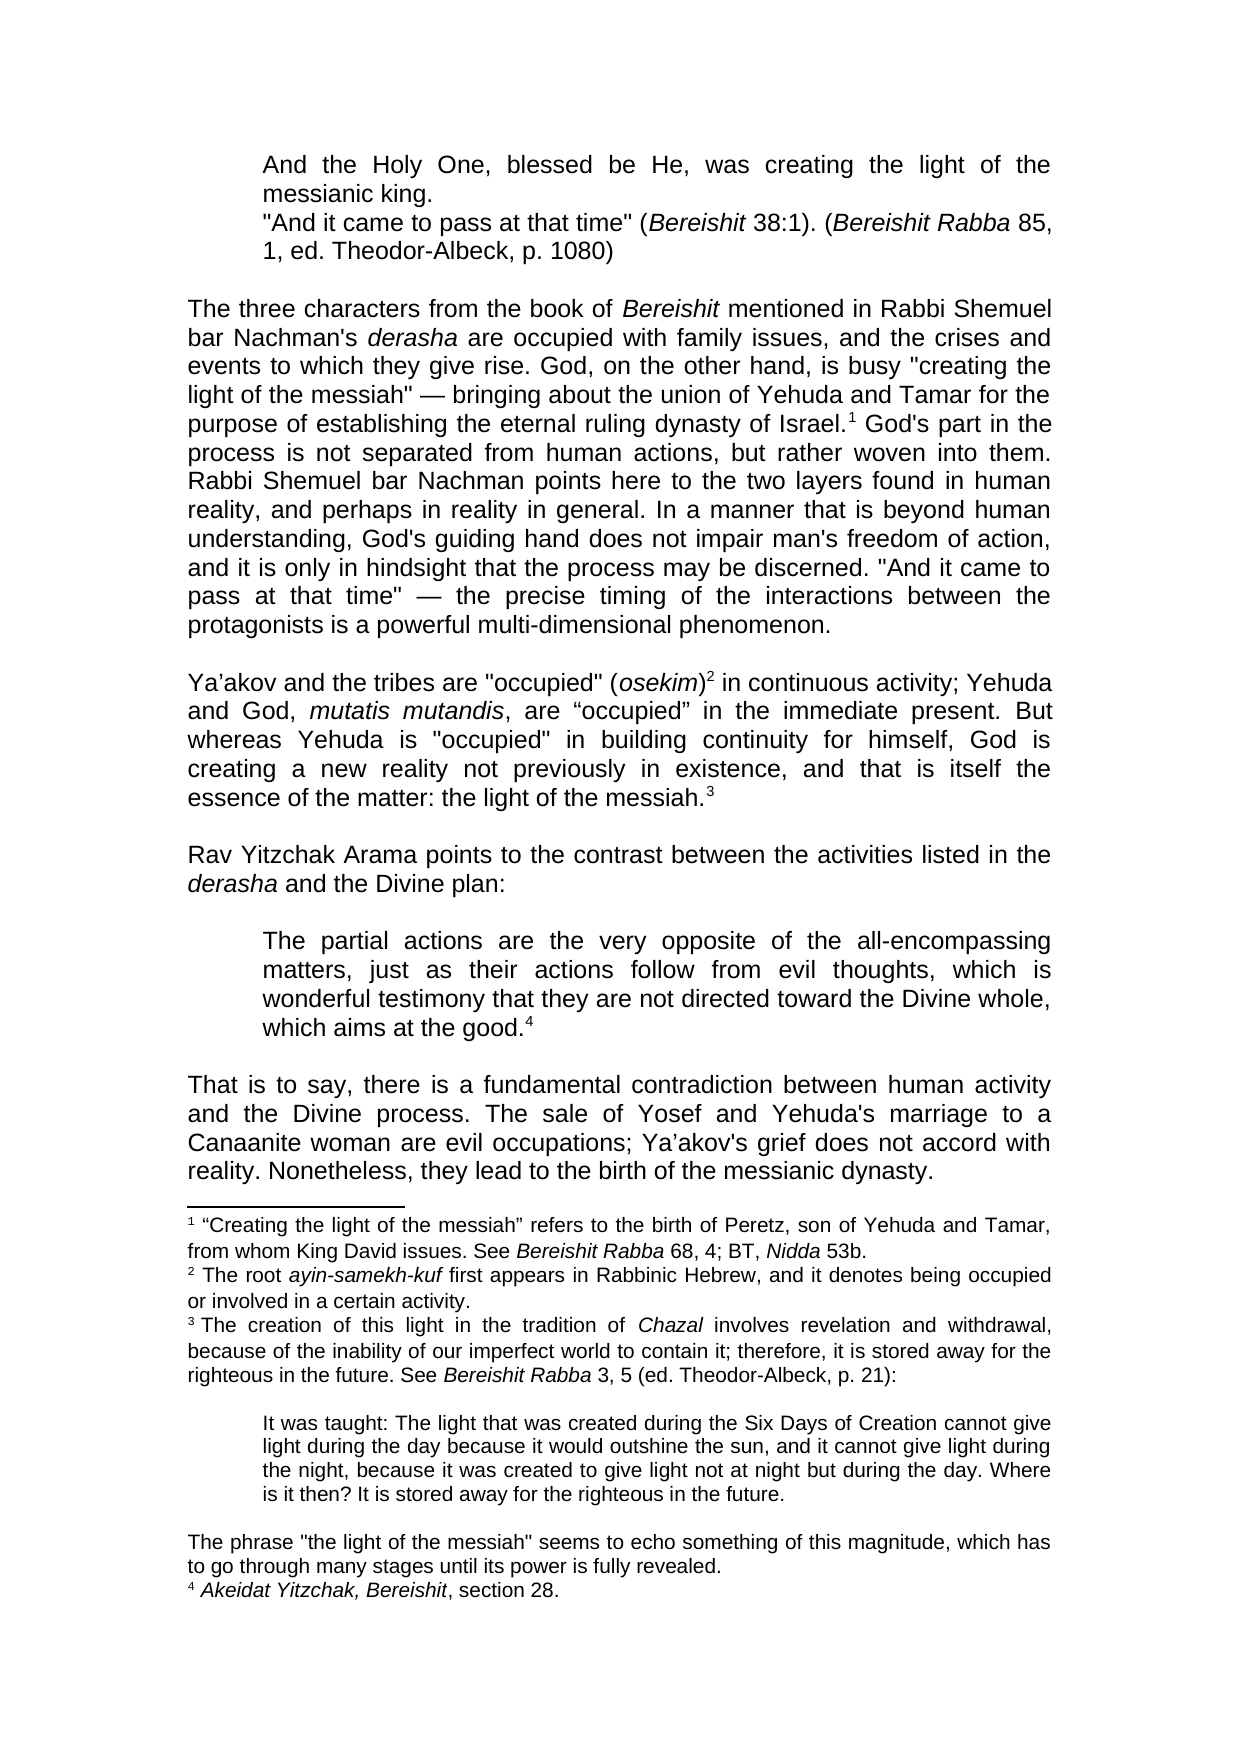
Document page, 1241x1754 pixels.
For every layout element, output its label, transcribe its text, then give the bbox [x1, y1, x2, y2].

text The three characters from the book of Bereishit mentioned in Rabbi Shemuel bar Nachman's derasha are occupied with family issues, and the crises and events to which they give rise. God, on the other hand, is busy "creating the light of the messiah" — bringing about the union of Yehuda and Tamar for the purpose of establishing the eternal ruling dynasty of Israel. God's part in the process is not separated from human actions, but rather woven into them. Rabbi Shemuel bar Nachman points here to the two layers found in human reality, and perhaps in reality in general. In a manner that is beyond human understanding, God's guiding hand does not impair man's freedom of action, and it is only in hindsight that the process may be discerned. "And it came to pass at that time" — the precise timing of the interactions between the protagonists is a powerful multi-dimensional phenomenon. [187, 294, 1053, 639]
text That is to say, there is a fundamental contradiction between human activity and the Divine process. The sale of Yosef and Yehuda's marriage to a Canaanite woman are evil occupations; Ya’akov's grief does not accord with reality. Nonetheless, they lead to the birth of the messianic dynasty. [187, 1070, 1053, 1185]
text Rav Yitzchak Arama points to the contrast between the activities listed in the derasha and the Divine plan: [187, 840, 1053, 897]
text "And it came to pass at that time" (Bereishit 38:1). (Bereishit Rabba 85, 1, ed. Theodor-Albeck, p. 1080) [262, 207, 1053, 265]
text Ya’akov and the tribes are "occupied" (osekim) in continuous activity; Yehuda and God, mutatis mutandis, are “occupied” in the immediate present. But whereas Yehuda is "occupied" in building continuity for himself, God is creating a new reality not previously in existence, and that is itself the essence of the matter: the light of the messiah. [187, 667, 1053, 811]
text And the Holy One, blessed be He, was creating the light of the messianic king. [262, 150, 1053, 207]
text The partial actions are the very opposite of the all-encompassing matters, just as their actions follow from evil thoughts, which is wonderful testimony that they are not directed toward the Divine whole, which aims at the good. [262, 926, 1053, 1041]
